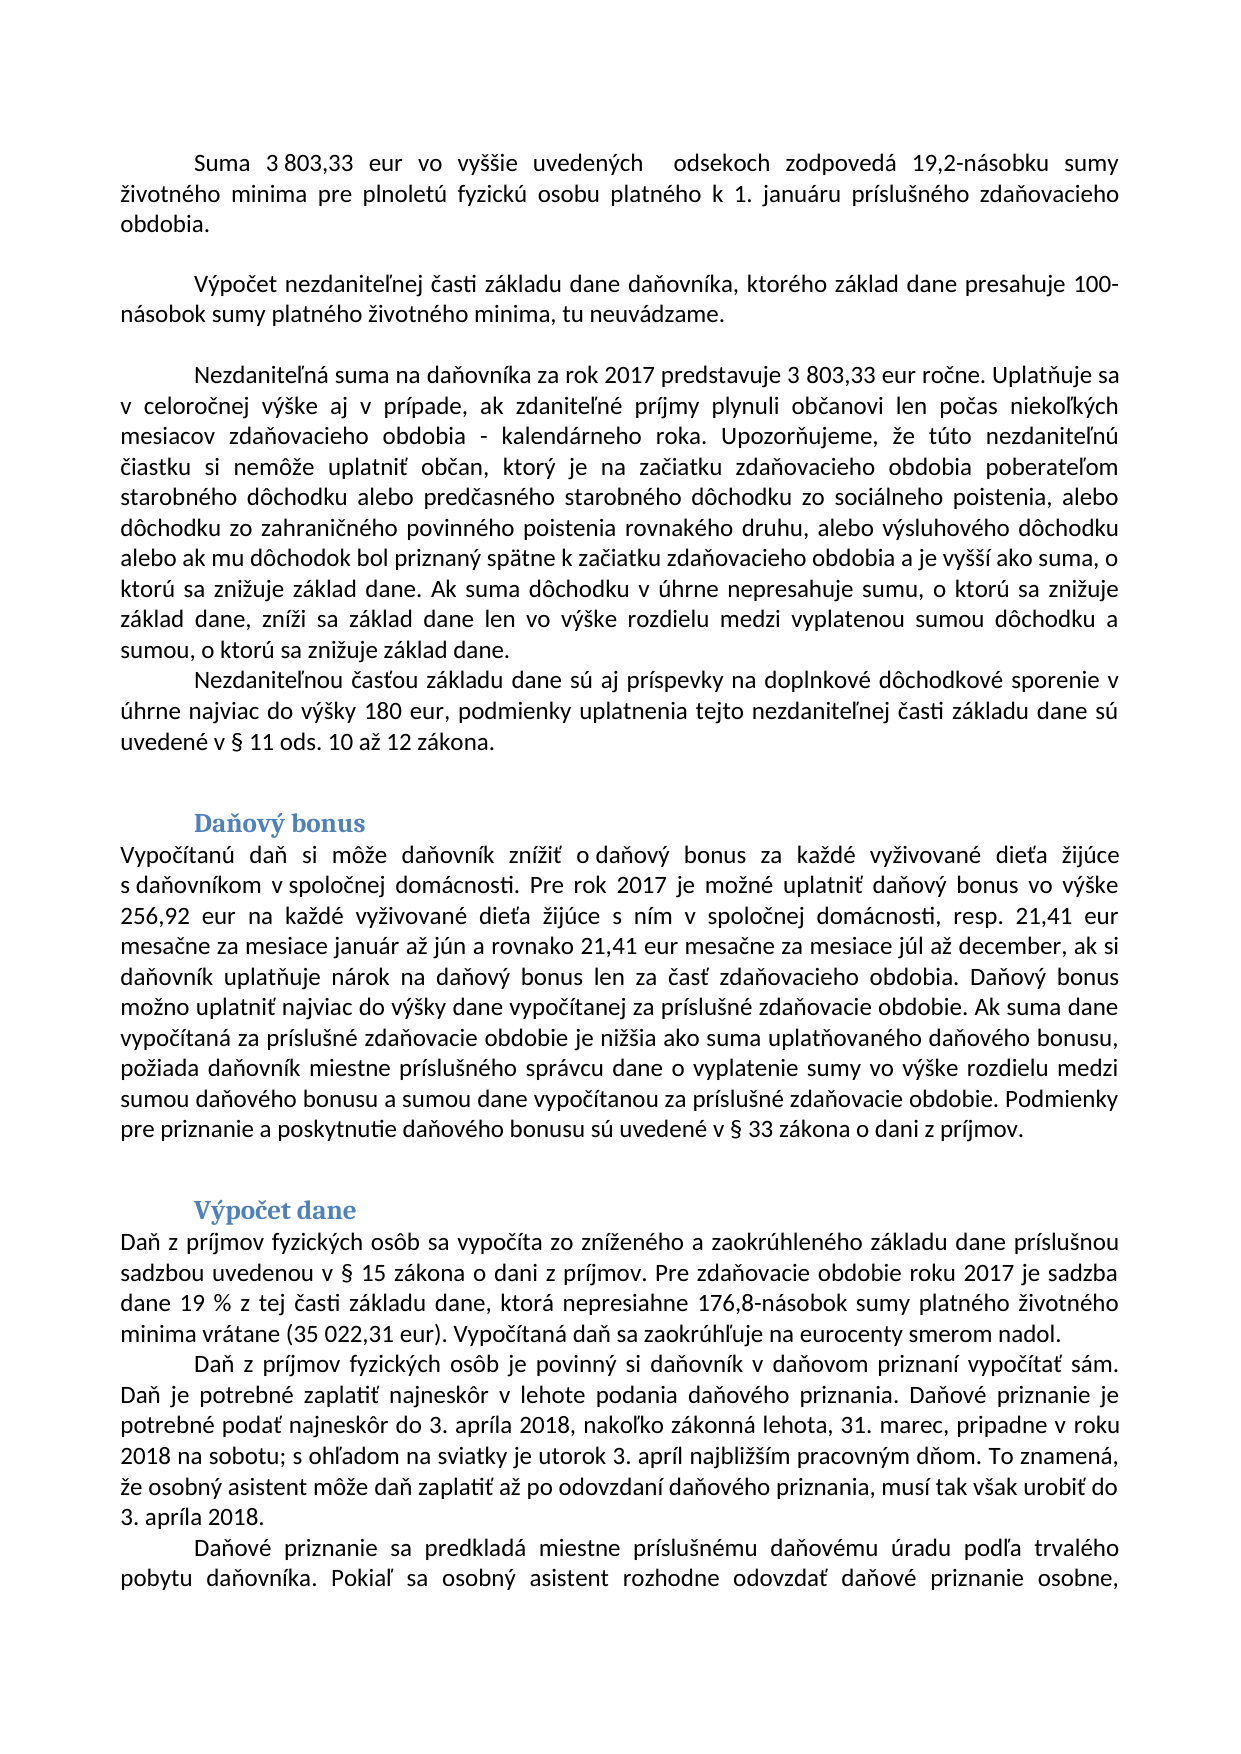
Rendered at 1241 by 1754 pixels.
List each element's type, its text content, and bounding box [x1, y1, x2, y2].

subtitle Výpočet dane [120, 1195, 1120, 1226]
text Vypočítanú daň si môže daňovník znížiť o daňový bonus za každé vyživované dieťa žijúce s daňovníkom v spoločnej domácnosti. Pre rok 2017 je možné uplatniť daňový bonus vo výške 256,92 eur na každé vyživované dieťa žijúce s ním v spoločnej domácnosti, resp. 21,41 eur mesačne za mesiace január až jún a rovnako 21,41 eur mesačne za mesiace júl až december, ak si daňovník uplatňuje nárok na daňový bonus len za časť zdaňovacieho obdobia. Daňový bonus možno uplatniť najviac do výšky dane vypočítanej za príslušné zdaňovacie obdobie. Ak suma dane vypočítaná za príslušné zdaňovacie obdobie je nižšia ako suma uplatňovaného daňového bonusu, požiada daňovník miestne príslušného správcu dane o vyplatenie sumy vo výške rozdielu medzi sumou daňového bonusu a sumou dane vypočítanou za príslušné zdaňovacie obdobie. Podmienky pre priznanie a poskytnutie daňového bonusu sú uvedené v § 33 zákona o dani z príjmov. [120, 839, 1120, 1144]
subtitle Daňový bonus [120, 808, 1120, 839]
text Nezdaniteľná suma na daňovníka za rok 2017 predstavuje 3 803,33 eur ročne. Uplatňuje sa v celoročnej výške aj v prípade, ak zdaniteľné príjmy plynuli občanovi len počas niekoľkých mesiacov zdaňovacieho obdobia - kalendárneho roka. Upozorňujeme, že túto nezdaniteľnú čiastku si nemôže uplatniť občan, ktorý je na začiatku zdaňovacieho obdobia poberateľom starobného dôchodku alebo predčasného starobného dôchodku zo sociálneho poistenia, alebo dôchodku zo zahraničného povinného poistenia rovnakého druhu, alebo výsluhového dôchodku alebo ak mu dôchodok bol priznaný spätne k začiatku zdaňovacieho obdobia a je vyšší ako suma, o ktorú sa znižuje základ dane. Ak suma dôchodku v úhrne nepresahuje sumu, o ktorú sa znižuje základ dane, zníži sa základ dane len vo výške rozdielu medzi vyplatenou sumou dôchodku a sumou, o ktorú sa znižuje základ dane. [120, 359, 1120, 665]
text Daň z príjmov fyzických osôb sa vypočíta zo zníženého a zaokrúhleného základu dane príslušnou sadzbou uvedenou v § 15 zákona o dani z príjmov. Pre zdaňovacie obdobie roku 2017 je sadzba dane 19 % z tej časti základu dane, ktorá nepresiahne 176,8-násobok sumy platného životného minima vrátane (35 022,31 eur). Vypočítaná daň sa zaokrúhľuje na eurocenty smerom nadol. [120, 1226, 1120, 1348]
text Nezdaniteľnou časťou základu dane sú aj príspevky na doplnkové dôchodkové sporenie v úhrne najviac do výšky 180 eur, podmienky uplatnenia tejto nezdaniteľnej časti základu dane sú uvedené v § 11 ods. 10 až 12 zákona. [120, 665, 1120, 756]
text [120, 1532, 1120, 1593]
text Daň z príjmov fyzických osôb je povinný si daňovník v daňovom priznaní vypočítať sám. Daň je potrebné zaplatiť najneskôr v lehote podania daňového priznania. Daňové priznanie je potrebné podať najneskôr do 3. apríla 2018, nakoľko zákonná lehota, 31. marec, pripadne v roku 2018 na sobotu; s ohľadom na sviatky je utorok 3. apríl najbližším pracovným dňom. To znamená, že osobný asistent môže daň zaplatiť až po odovzdaní daňového priznania, musí tak však urobiť do 3. apríla 2018. [120, 1348, 1120, 1532]
text Výpočet nezdaniteľnej časti základu dane daňovníka, ktorého základ dane presahuje 100-násobok sumy platného životného minima, tu neuvádzame. [120, 268, 1120, 329]
text Suma 3 803,33 eur vo vyššie uvedených odsekoch zodpovedá 19,2-násobku sumy životného minima pre plnoletú fyzickú osobu platného k 1. januáru príslušného zdaňovacieho obdobia. [120, 148, 1120, 239]
